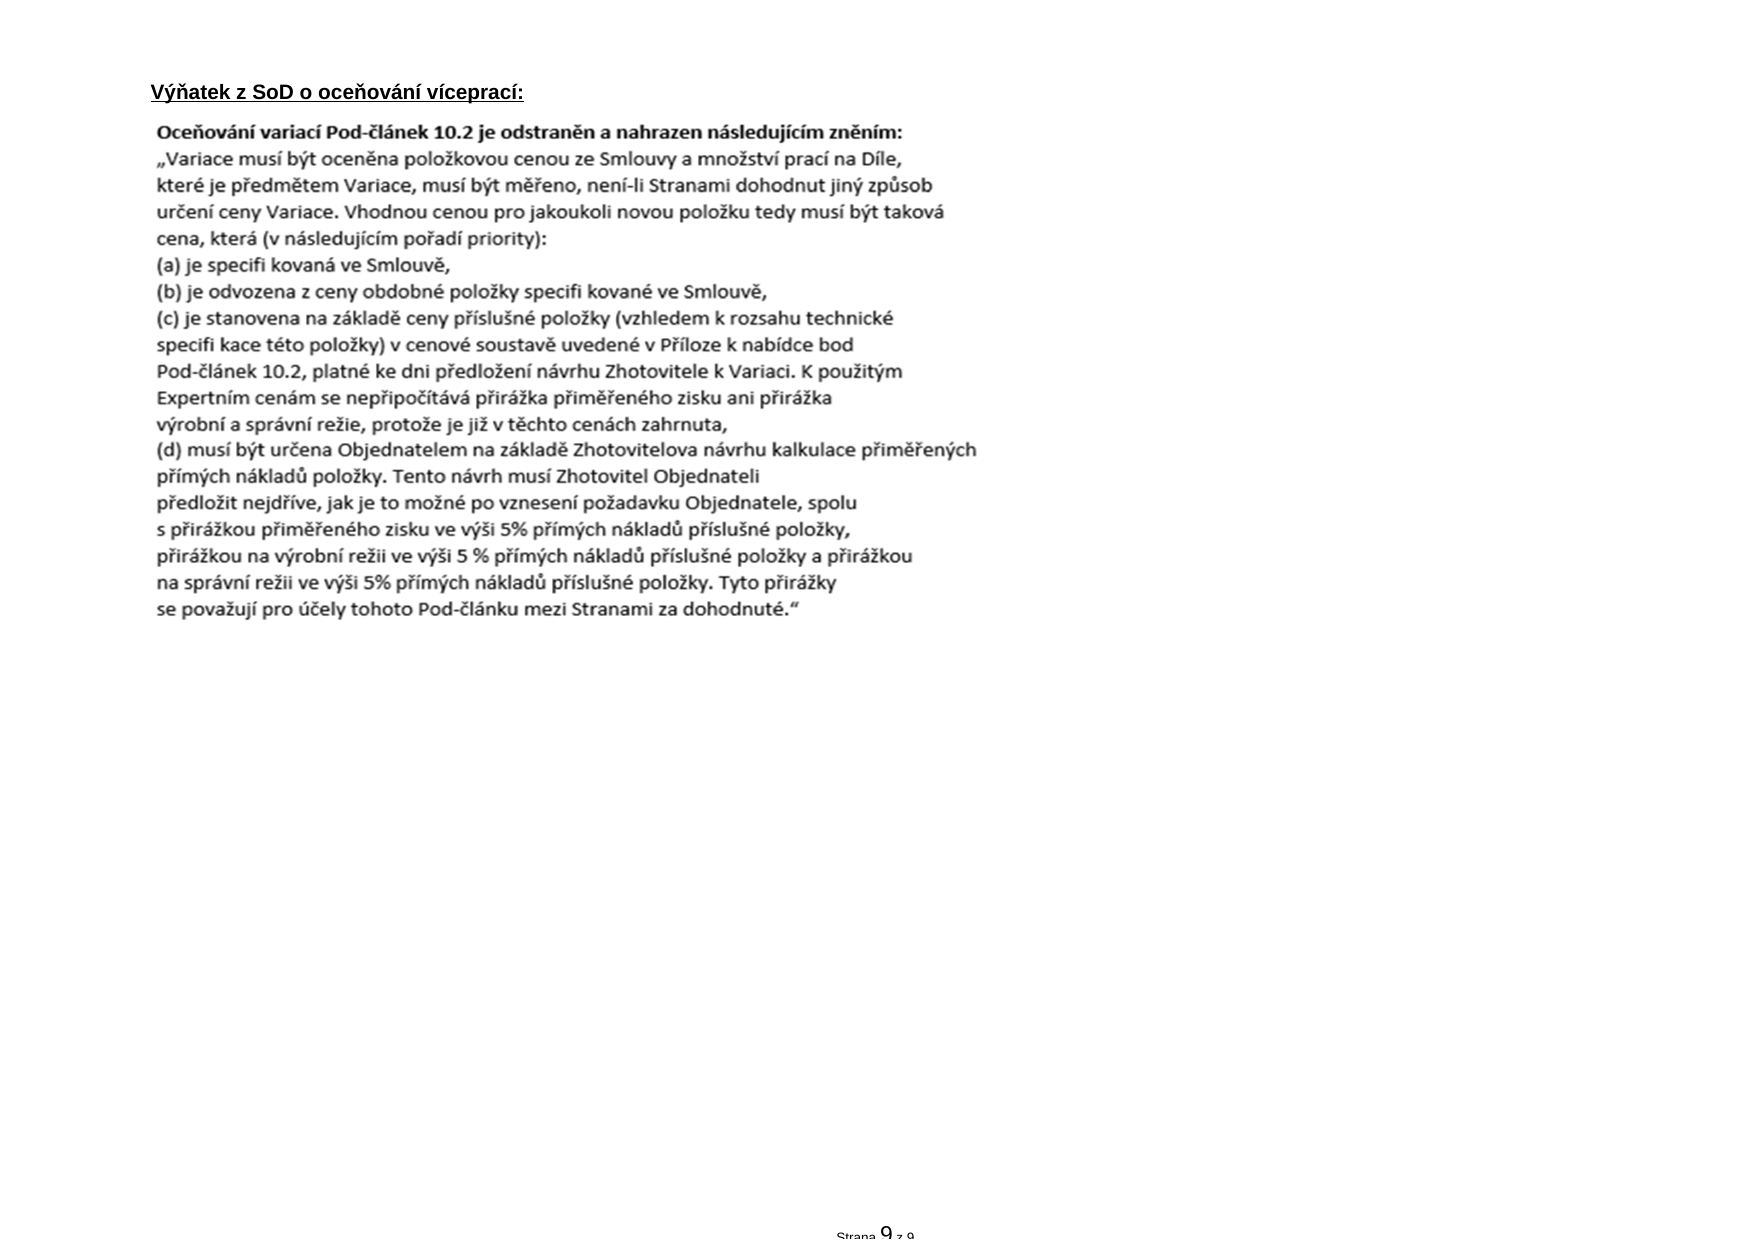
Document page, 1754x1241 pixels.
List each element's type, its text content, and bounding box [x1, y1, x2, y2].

picture [76, 118, 995, 622]
text Výňatek z SoD o oceňování víceprací: [150, 80, 1502, 104]
